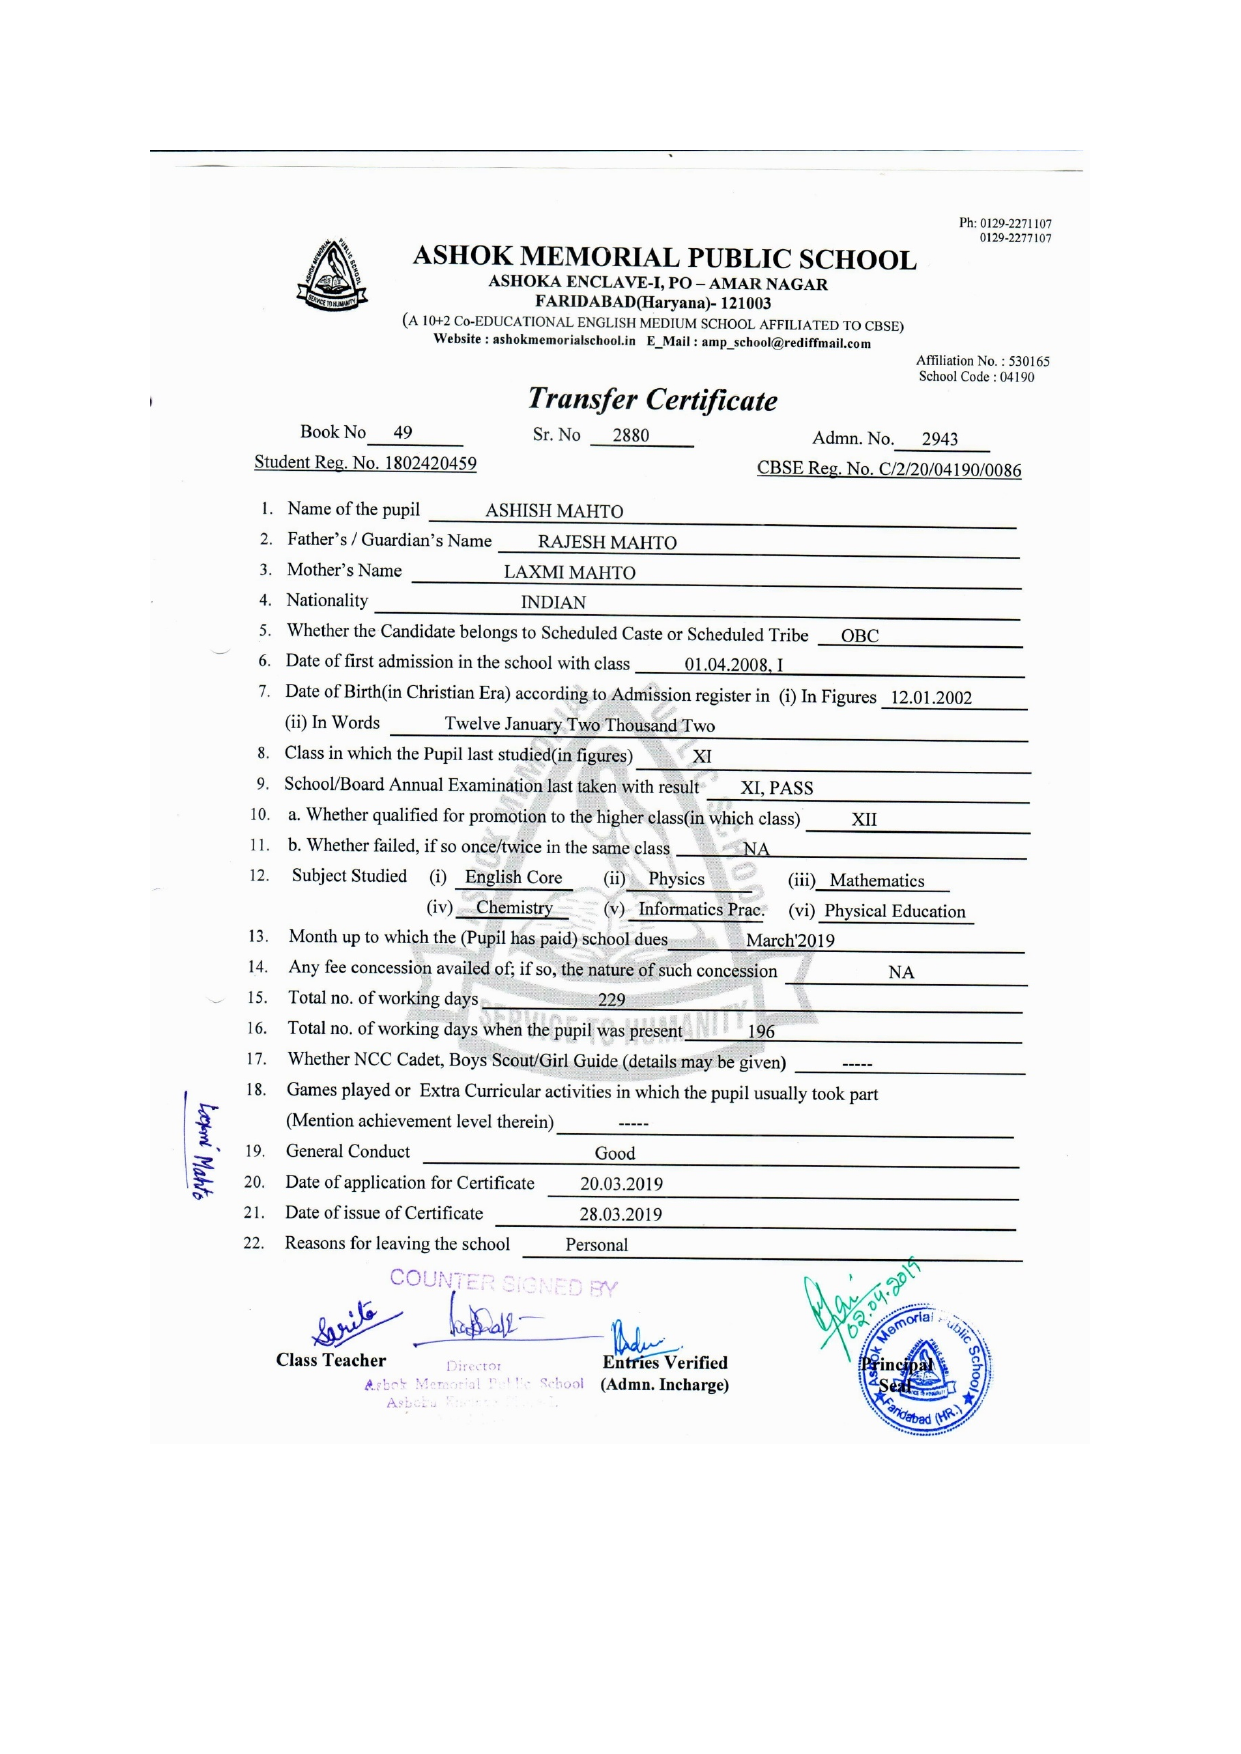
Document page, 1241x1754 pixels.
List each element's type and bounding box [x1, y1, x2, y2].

picture [150, 150, 1091, 1444]
